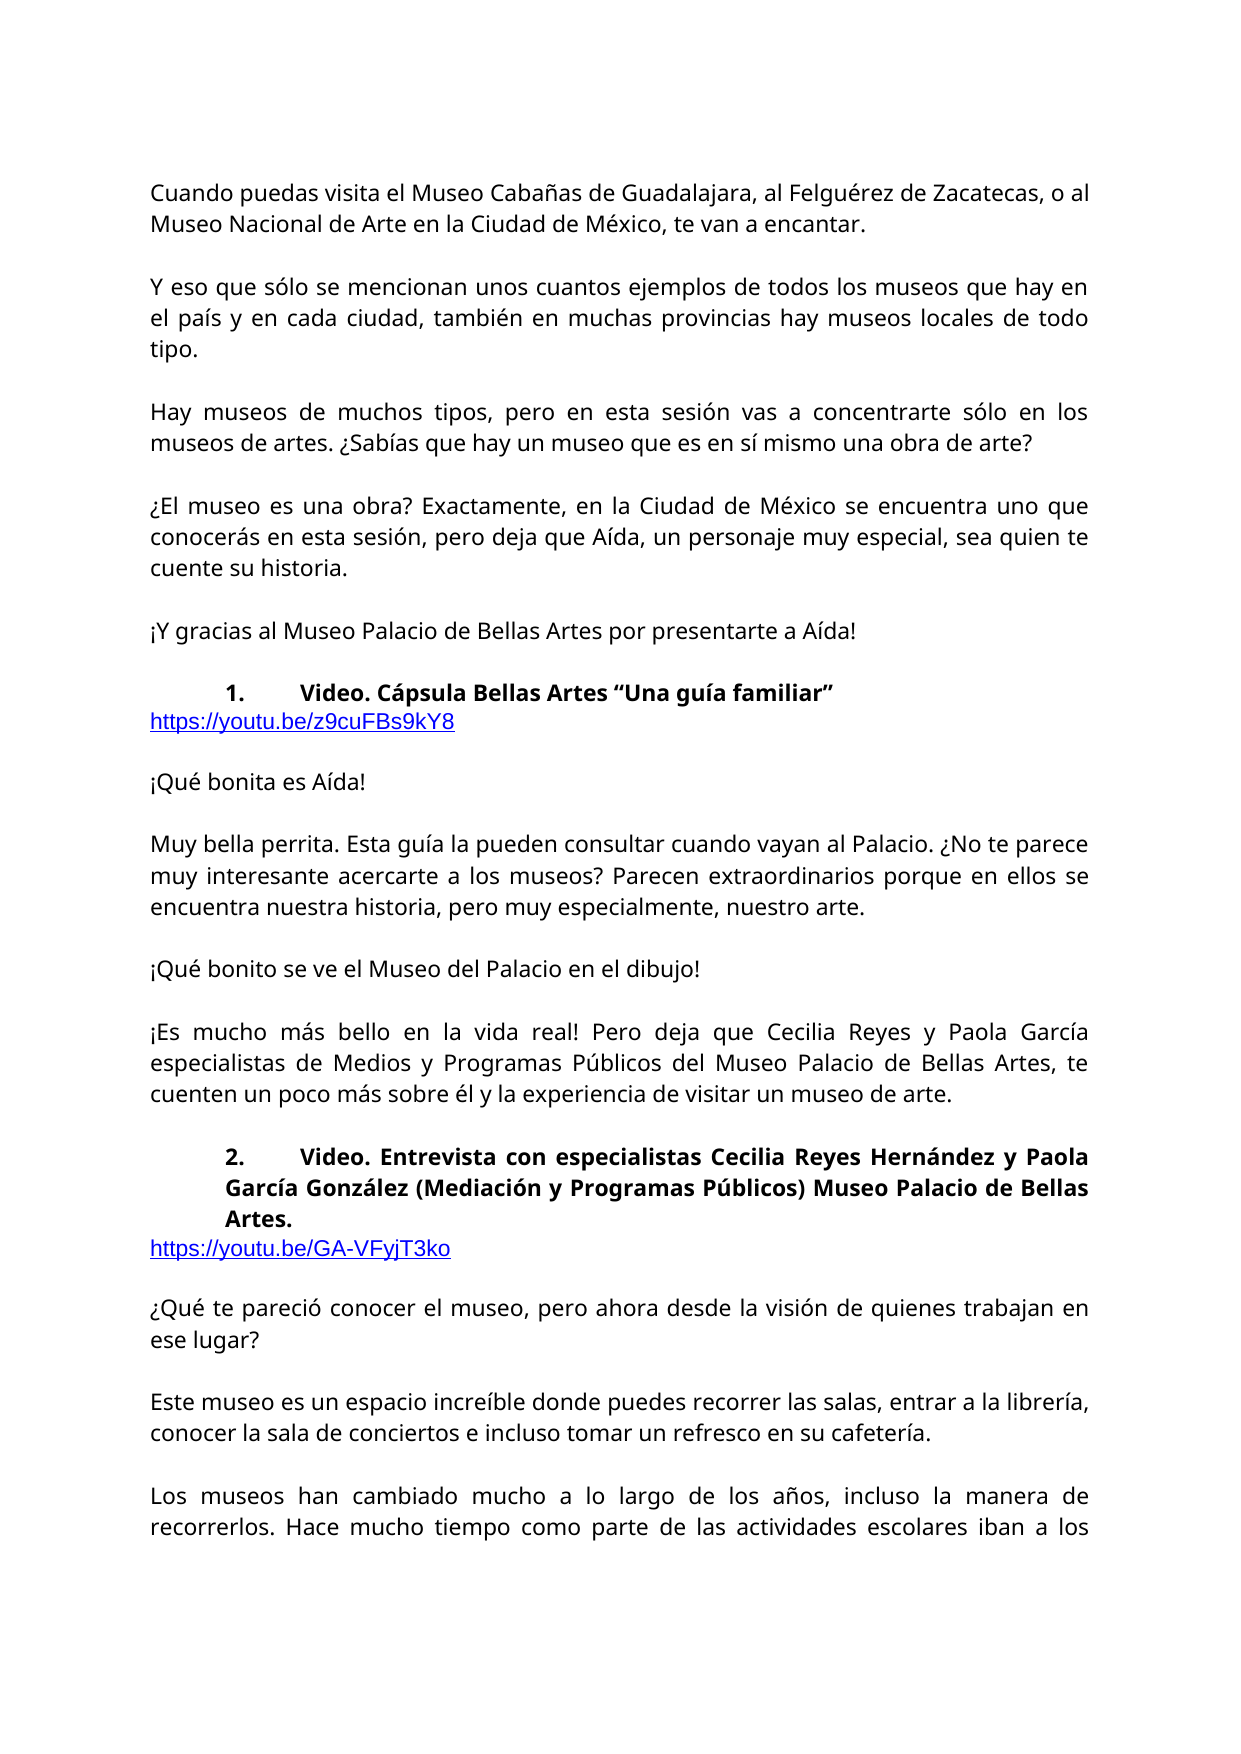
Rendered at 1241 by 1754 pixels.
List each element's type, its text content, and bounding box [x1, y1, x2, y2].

text ¡Qué bonito se ve el Museo del Palacio en el dibujo! [150, 953, 1090, 985]
text ¡Y gracias al Museo Palacio de Bellas Artes por presentarte a Aída! [150, 614, 1090, 646]
text ¿Qué te pareció conocer el museo, pero ahora desde la visión de quienes trabajan en ese lugar? [150, 1292, 1090, 1355]
text Muy bella perrita. Esta guía la pueden consultar cuando vayan al Palacio. ¿No te parece muy interesante acercarte a los museos? Parecen extraordinarios porque en ellos se encuentra nuestra historia, pero muy especialmente, nuestro arte. [150, 828, 1090, 922]
text https://youtu.be/GA-VFyjT3ko [150, 1235, 1090, 1261]
text Este museo es un espacio increíble donde puedes recorrer las salas, entrar a la librería, conocer la sala de conciertos e incluso tomar un refresco en su cafetería. [150, 1386, 1090, 1448]
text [150, 1480, 1090, 1542]
text ¡Qué bonita es Aída! [150, 766, 1090, 797]
list Video. Entrevista con especialistas Cecilia Reyes Hernández y Paola García González (Mediación y Programas Públicos) Museo Palacio de Bellas Artes. [225, 1141, 1090, 1235]
text Hay museos de muchos tipos, pero en esta sesión vas a concentrarte sólo en los museos de artes. ¿Sabías que hay un museo que es en sí mismo una obra de arte? [150, 396, 1090, 458]
list Video. Cápsula Bellas Artes “Una guía familiar” [225, 677, 1090, 708]
text Cuando puedas visita el Museo Cabañas de Guadalajara, al Felguérez de Zacatecas, o al Museo Nacional de Arte en la Ciudad de México, te van a encantar. [150, 177, 1090, 239]
text Y eso que sólo se mencionan unos cuantos ejemplos de todos los museos que hay en el país y en cada ciudad, también en muchas provincias hay museos locales de todo tipo. [150, 271, 1090, 364]
text ¿El museo es una obra? Exactamente, en la Ciudad de México se encuentra uno que conocerás en esta sesión, pero deja que Aída, un personaje muy especial, sea quien te cuente su historia. [150, 489, 1090, 583]
text https://youtu.be/z9cuFBs9kY8 [150, 708, 1090, 735]
text ¡Es mucho más bello en la vida real! Pero deja que Cecilia Reyes y Paola García especialistas de Medios y Programas Públicos del Museo Palacio de Bellas Artes, te cuenten un poco más sobre él y la experiencia de visitar un museo de arte. [150, 1016, 1090, 1110]
